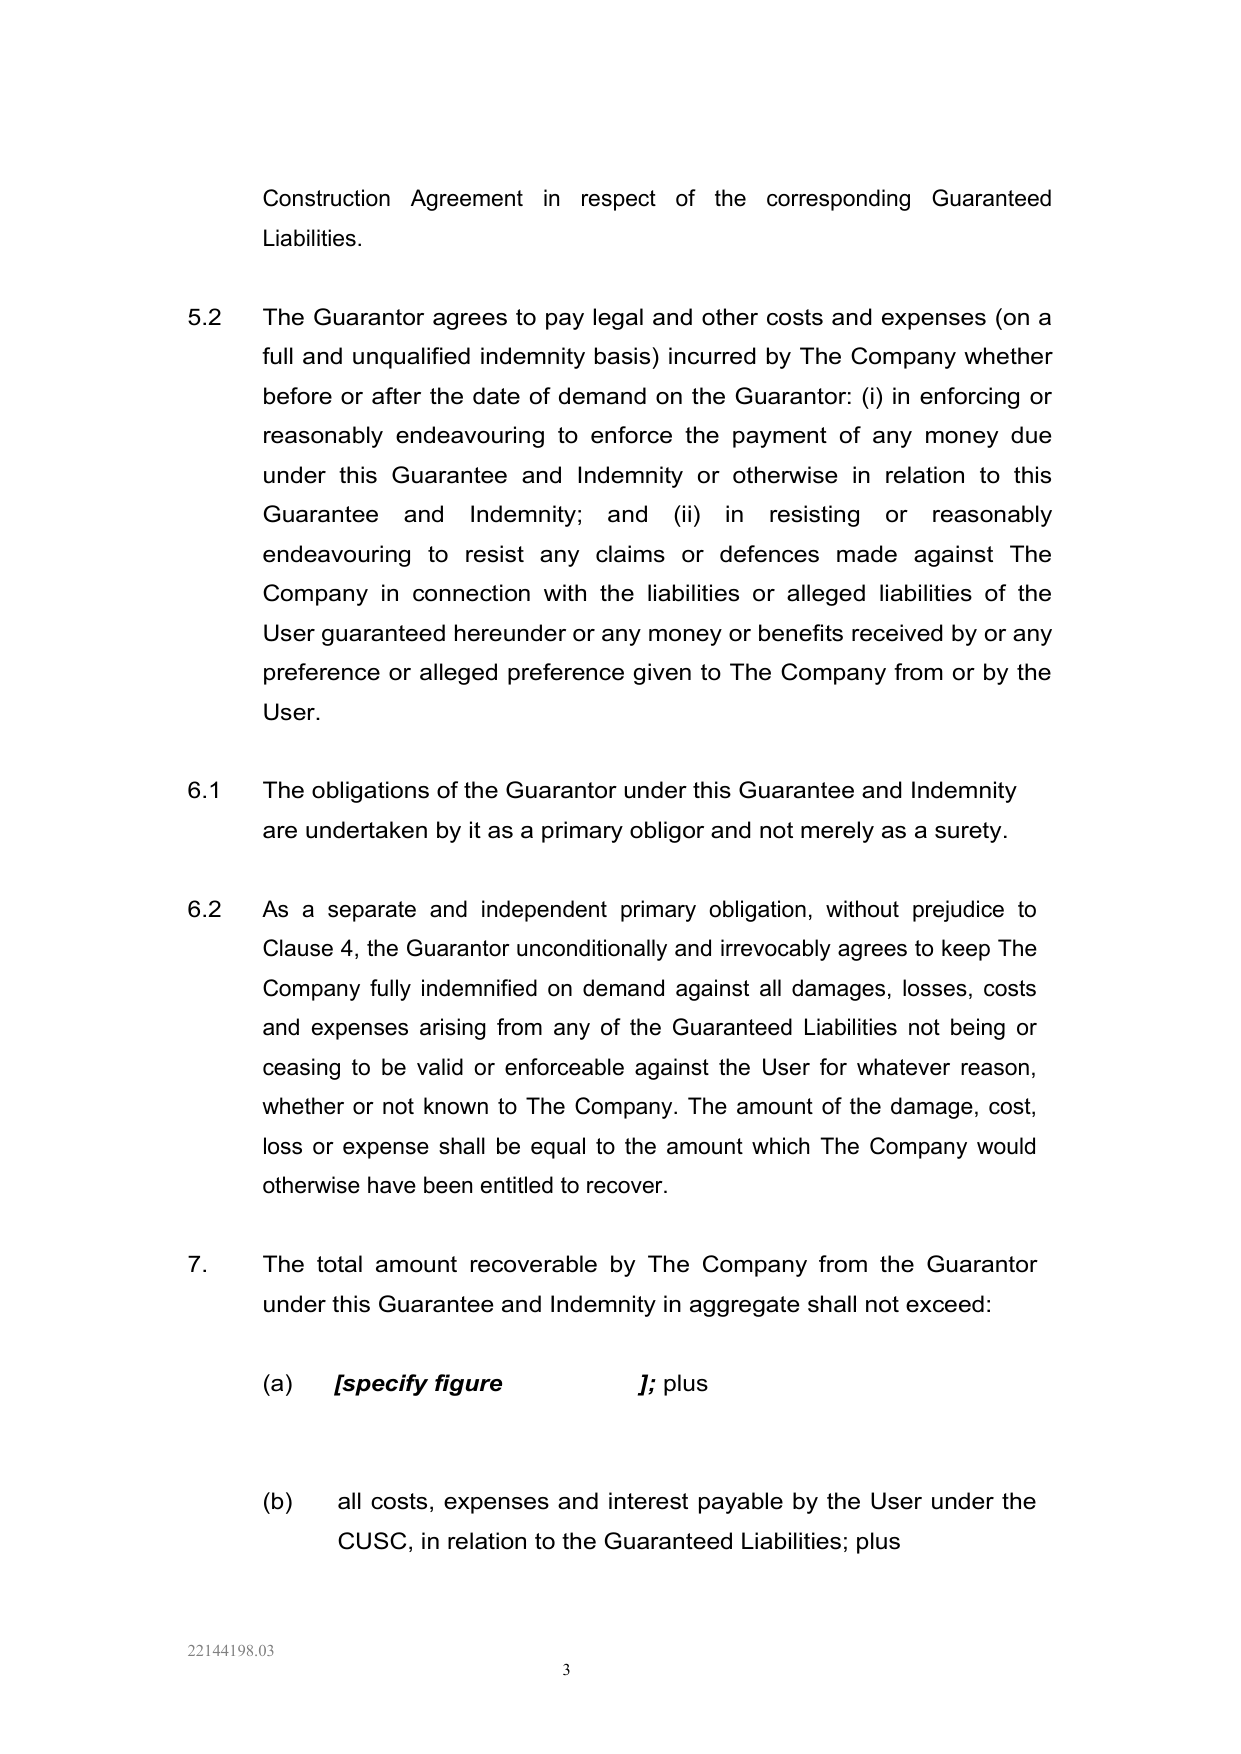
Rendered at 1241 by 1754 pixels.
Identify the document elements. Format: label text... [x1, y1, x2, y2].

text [187, 185, 1053, 251]
text 6.1 The obligations of the Guarantor under this Guarantee and Indemnity are undertaken by it as a primary obligor and not merely as a surety. [187, 777, 1038, 843]
text (b) all costs, expenses and interest payable by the User under the CUSC, in relation to the Guaranteed Liabilities; plus [262, 1488, 1038, 1554]
text 7. The total amount recoverable by The Company from the Guarantor under this Guarantee and Indemnity in aggregate shall not exceed: [187, 1251, 1038, 1317]
text 6.2 As a separate and independent primary obligation, without prejudice to Clause 4, the Guarantor unconditionally and irrevocably agrees to keep The Company fully indemnified on demand against all damages, losses, costs and expenses arising from any of the Guaranteed Liabilities not being or ceasing to be valid or enforceable against the User for whatever reason, whether or not known to The Company. The amount of the damage, cost, loss or expense shall be equal to the amount which The Company would otherwise have been entitled to recover. [187, 896, 1038, 1199]
text 5.2 The Guarantor agrees to pay legal and other costs and expenses (on a full and unqualified indemnity basis) incurred by The Company whether before or after the date of demand on the Guarantor: (i) in enforcing or reasonably endeavouring to enforce the payment of any money due under this Guarantee and Indemnity or otherwise in relation to this Guarantee and Indemnity; and (ii) in resisting or reasonably endeavouring to resist any claims or defences made against The Company in connection with the liabilities or alleged liabilities of the User guaranteed hereunder or any money or benefits received by or any preference or alleged preference given to The Company from or by the User. [187, 304, 1053, 725]
text (a) [specify figure ]; plus [262, 1370, 1038, 1396]
